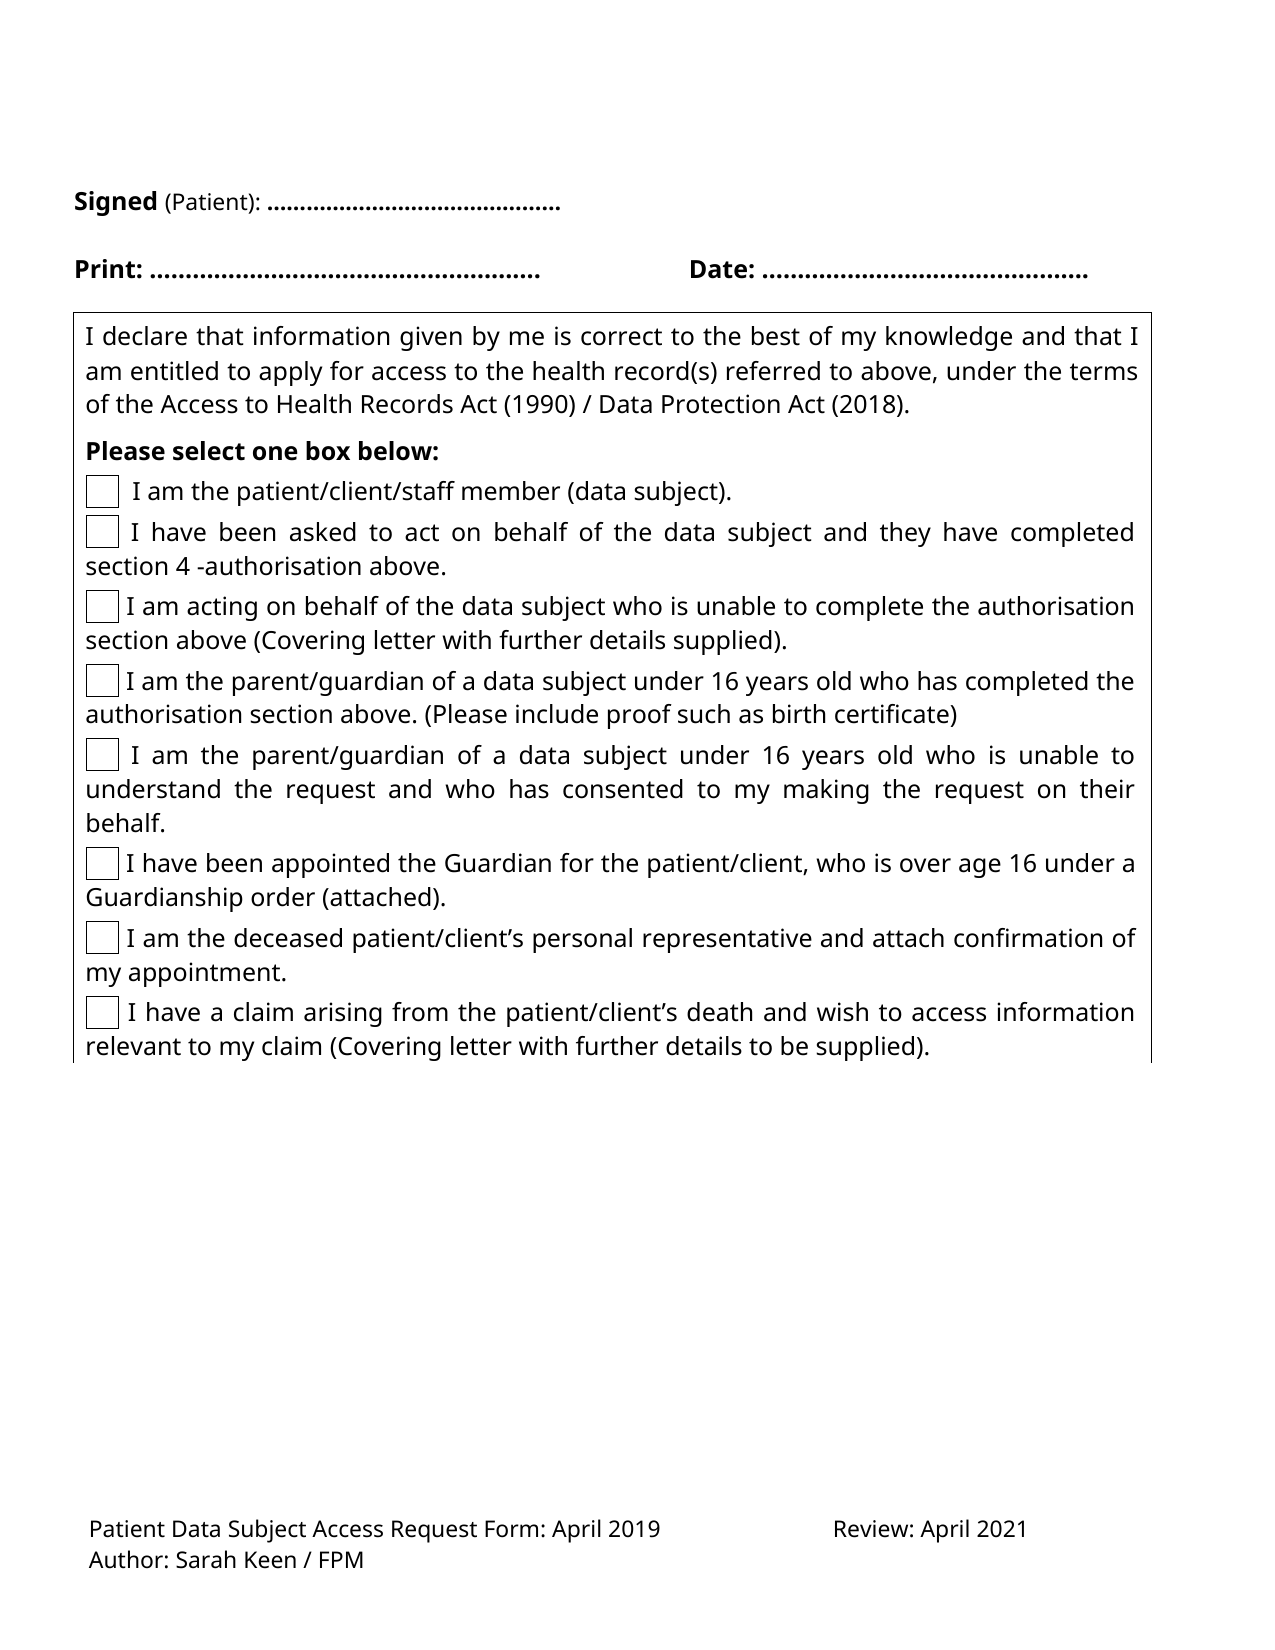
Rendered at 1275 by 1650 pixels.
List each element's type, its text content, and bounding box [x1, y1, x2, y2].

text Print: ………………………………………………. Date: ………………………………………. [74, 252, 1174, 286]
table_header I declare that information given by me is correct to the best of my knowledge and that I am entitled to apply for access to the health record(s) referred to above, under the terms of the Access to Health Records Act (1990) / Data Protection Act (2018). Please select one box below: I am the patient/client/staff member (data subject). I have been asked to act on behalf of the data subject and they have completed section 4 -authorisation above. I am acting on behalf of the data subject who is unable to complete the authorisation section above (Covering letter with further details supplied). I am the parent/guardian of a data subject under 16 years old who has completed the authorisation section above. (Please include proof such as birth certificate) I am the parent/guardian of a data subject under 16 years old who is unable to understand the request and who has consented to my making the request on their behalf. I have been appointed the Guardian for the patient/client, who is over age 16 under a Guardianship order (attached). I am the deceased patient/client’s personal representative and attach confirmation of my appointment. I have a claim arising from the patient/client’s death and wish to access information relevant to my claim (Covering letter with further details to be supplied). [74, 313, 1151, 1063]
text Signed (Patient): ……………………………………… [74, 184, 1174, 218]
